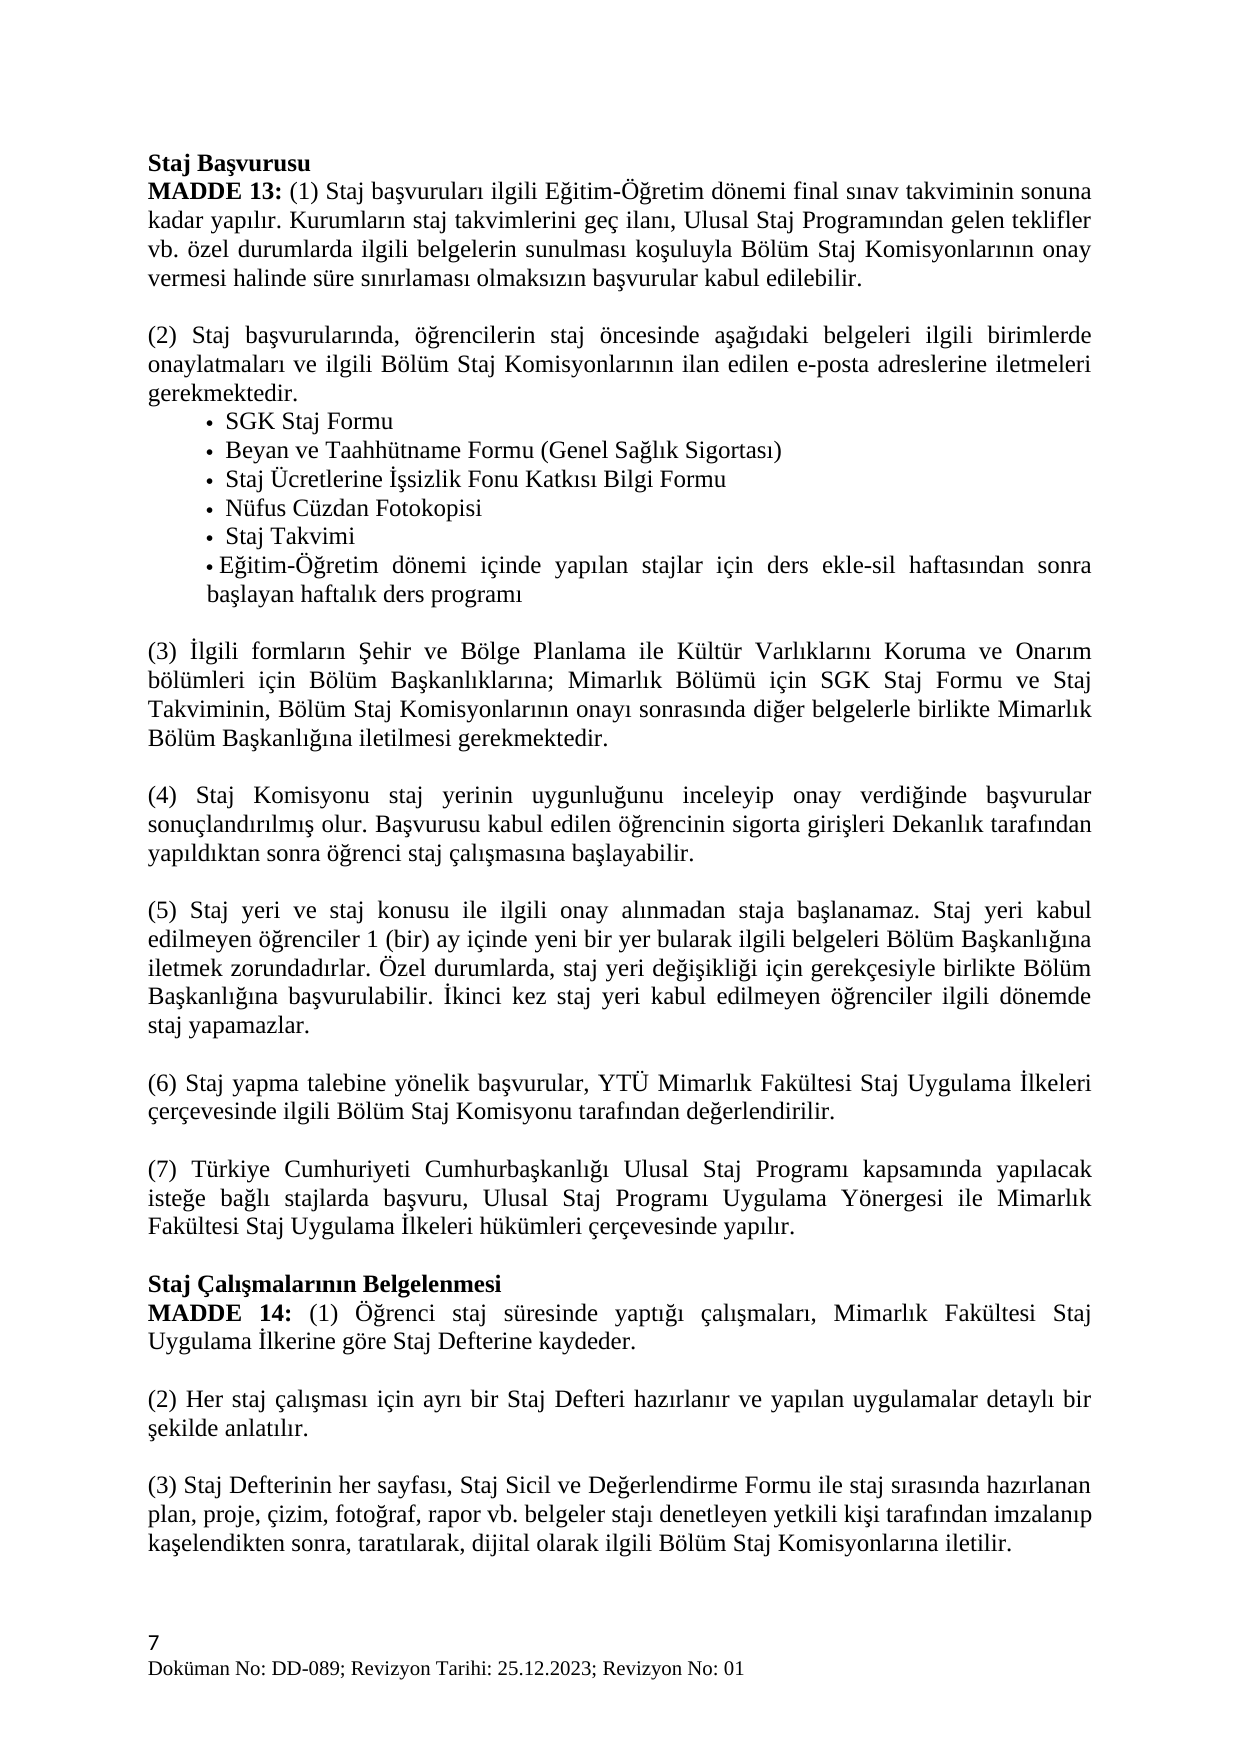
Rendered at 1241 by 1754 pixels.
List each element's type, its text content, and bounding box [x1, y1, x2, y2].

list Beyan ve Taahhütname Formu (Genel Sağlık Sigortası) [207, 435, 1093, 464]
text (2) Staj başvurularında, öğrencilerin staj öncesinde aşağıdaki belgeleri ilgili birimlerde onaylatmaları ve ilgili Bölüm Staj Komisyonlarının ilan edilen e-posta adreslerine iletmeleri gerekmektedir. [148, 320, 1093, 406]
text MADDE 14: (1) Öğrenci staj süresinde yaptığı çalışmaları, Mimarlık Fakültesi Staj Uygulama İlkerine göre Staj Defterine kaydeder. [148, 1298, 1093, 1355]
text (6) Staj yapma talebine yönelik başvurular, YTÜ Mimarlık Fakültesi Staj Uygulama İlkeleri çerçevesinde ilgili Bölüm Staj Komisyonu tarafından değerlendirilir. [148, 1068, 1093, 1125]
text (7) Türkiye Cumhuriyeti Cumhurbaşkanlığı Ulusal Staj Programı kapsamında yapılacak isteğe bağlı stajlarda başvuru, Ulusal Staj Programı Uygulama Yönergesi ile Mimarlık Fakültesi Staj Uygulama İlkeleri hükümleri çerçevesinde yapılır. [148, 1154, 1093, 1240]
text (3) Staj Defterinin her sayfası, Staj Sicil ve Değerlendirme Formu ile staj sırasında hazırlanan plan, proje, çizim, fotoğraf, rapor vb. belgeler stajı denetleyen yetkili kişi tarafından imzalanıp kaşelendikten sonra, taratılarak, dijital olarak ilgili Bölüm Staj Komisyonlarına iletilir. [148, 1470, 1093, 1556]
text (2) Her staj çalışması için ayrı bir Staj Defteri hazırlanır ve yapılan uygulamalar detaylı bir şekilde anlatılır. [148, 1384, 1093, 1441]
text Staj Başvurusu [148, 148, 1093, 176]
list SGK Staj Formu [207, 406, 1093, 435]
text (3) İlgili formların Şehir ve Bölge Planlama ile Kültür Varlıklarını Koruma ve Onarım bölümleri için Bölüm Başkanlıklarına; Mimarlık Bölümü için SGK Staj Formu ve Staj Takviminin, Bölüm Staj Komisyonlarının onayı sonrasında diğer belgelerle birlikte Mimarlık Bölüm Başkanlığına iletilmesi gerekmektedir. [148, 636, 1093, 751]
text (5) Staj yeri ve staj konusu ile ilgili onay alınmadan staja başlanamaz. Staj yeri kabul edilmeyen öğrenciler 1 (bir) ay içinde yeni bir yer bularak ilgili belgeleri Bölüm Başkanlığına iletmek zorundadırlar. Özel durumlarda, staj yeri değişikliği için gerekçesiyle birlikte Bölüm Başkanlığına başvurulabilir. İkinci kez staj yeri kabul edilmeyen öğrenciler ilgili dönemde staj yapamazlar. [148, 895, 1093, 1039]
list Eğitim-Öğretim dönemi içinde yapılan stajlar için ders ekle-sil haftasından sonra başlayan haftalık ders programı [207, 550, 1093, 608]
list Staj Ücretlerine İşsizlik Fonu Katkısı Bilgi Formu [207, 464, 1093, 493]
list Staj Takvimi [207, 521, 1093, 550]
text MADDE 13: (1) Staj başvuruları ilgili Eğitim-Öğretim dönemi final sınav takviminin sonuna kadar yapılır. Kurumların staj takvimlerini geç ilanı, Ulusal Staj Programından gelen teklifler vb. özel durumlarda ilgili belgelerin sunulması koşuluyla Bölüm Staj Komisyonlarının onay vermesi halinde süre sınırlaması olmaksızın başvurular kabul edilebilir. [148, 176, 1093, 291]
text (4) Staj Komisyonu staj yerinin uygunluğunu inceleyip onay verdiğinde başvurular sonuçlandırılmış olur. Başvurusu kabul edilen öğrencinin sigorta girişleri Dekanlık tarafından yapıldıktan sonra öğrenci staj çalışmasına başlayabilir. [148, 780, 1093, 866]
text Staj Çalışmalarının Belgelenmesi [148, 1269, 1093, 1298]
list Nüfus Cüzdan Fotokopisi [207, 493, 1093, 521]
